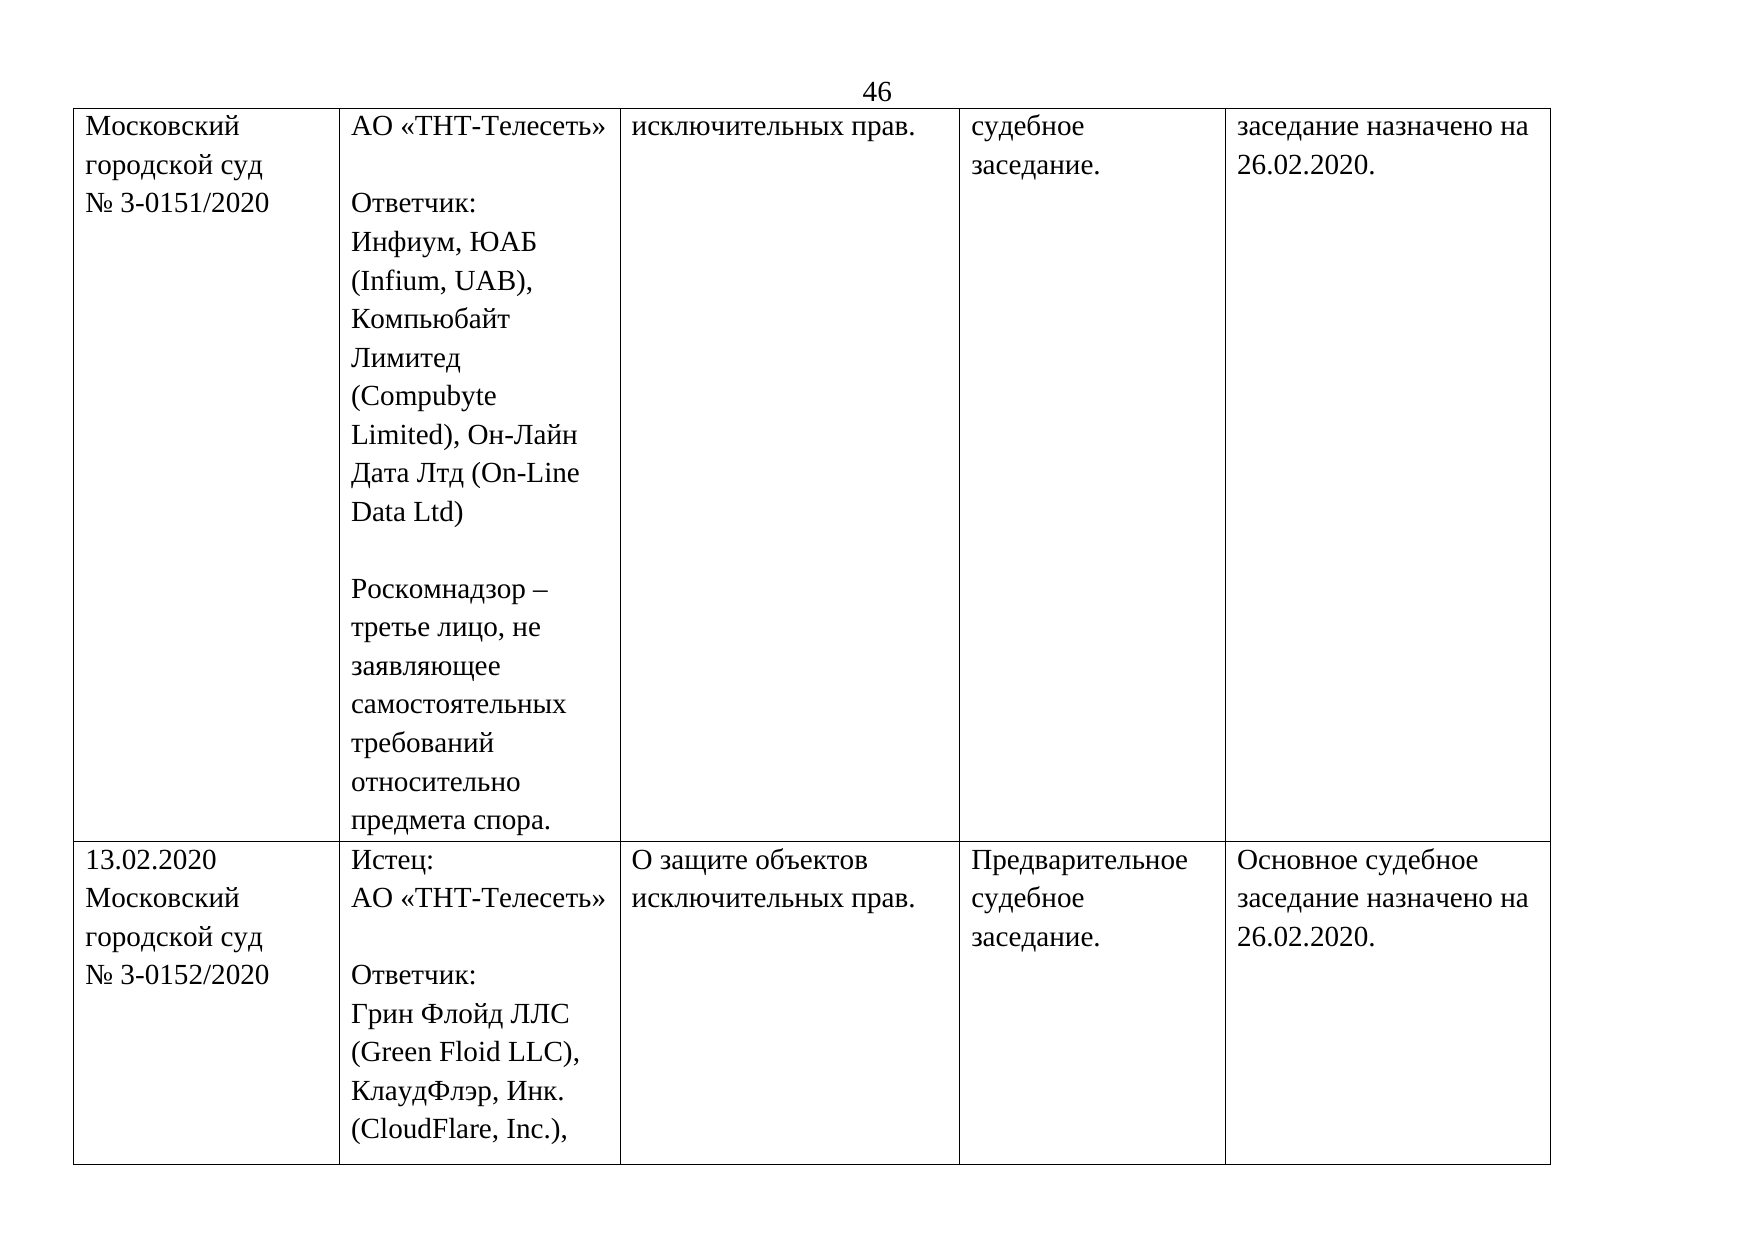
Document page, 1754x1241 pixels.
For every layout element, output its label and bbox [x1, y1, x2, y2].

table_cell [1226, 109, 1550, 841]
table_cell [621, 109, 959, 841]
table_cell [960, 842, 1225, 1164]
table_cell [340, 842, 620, 1164]
table_cell [960, 109, 1225, 841]
table_cell [74, 109, 339, 841]
table_cell [621, 842, 959, 1164]
table_cell [340, 109, 620, 841]
table_cell [74, 842, 339, 1164]
table_cell [1226, 842, 1550, 1164]
